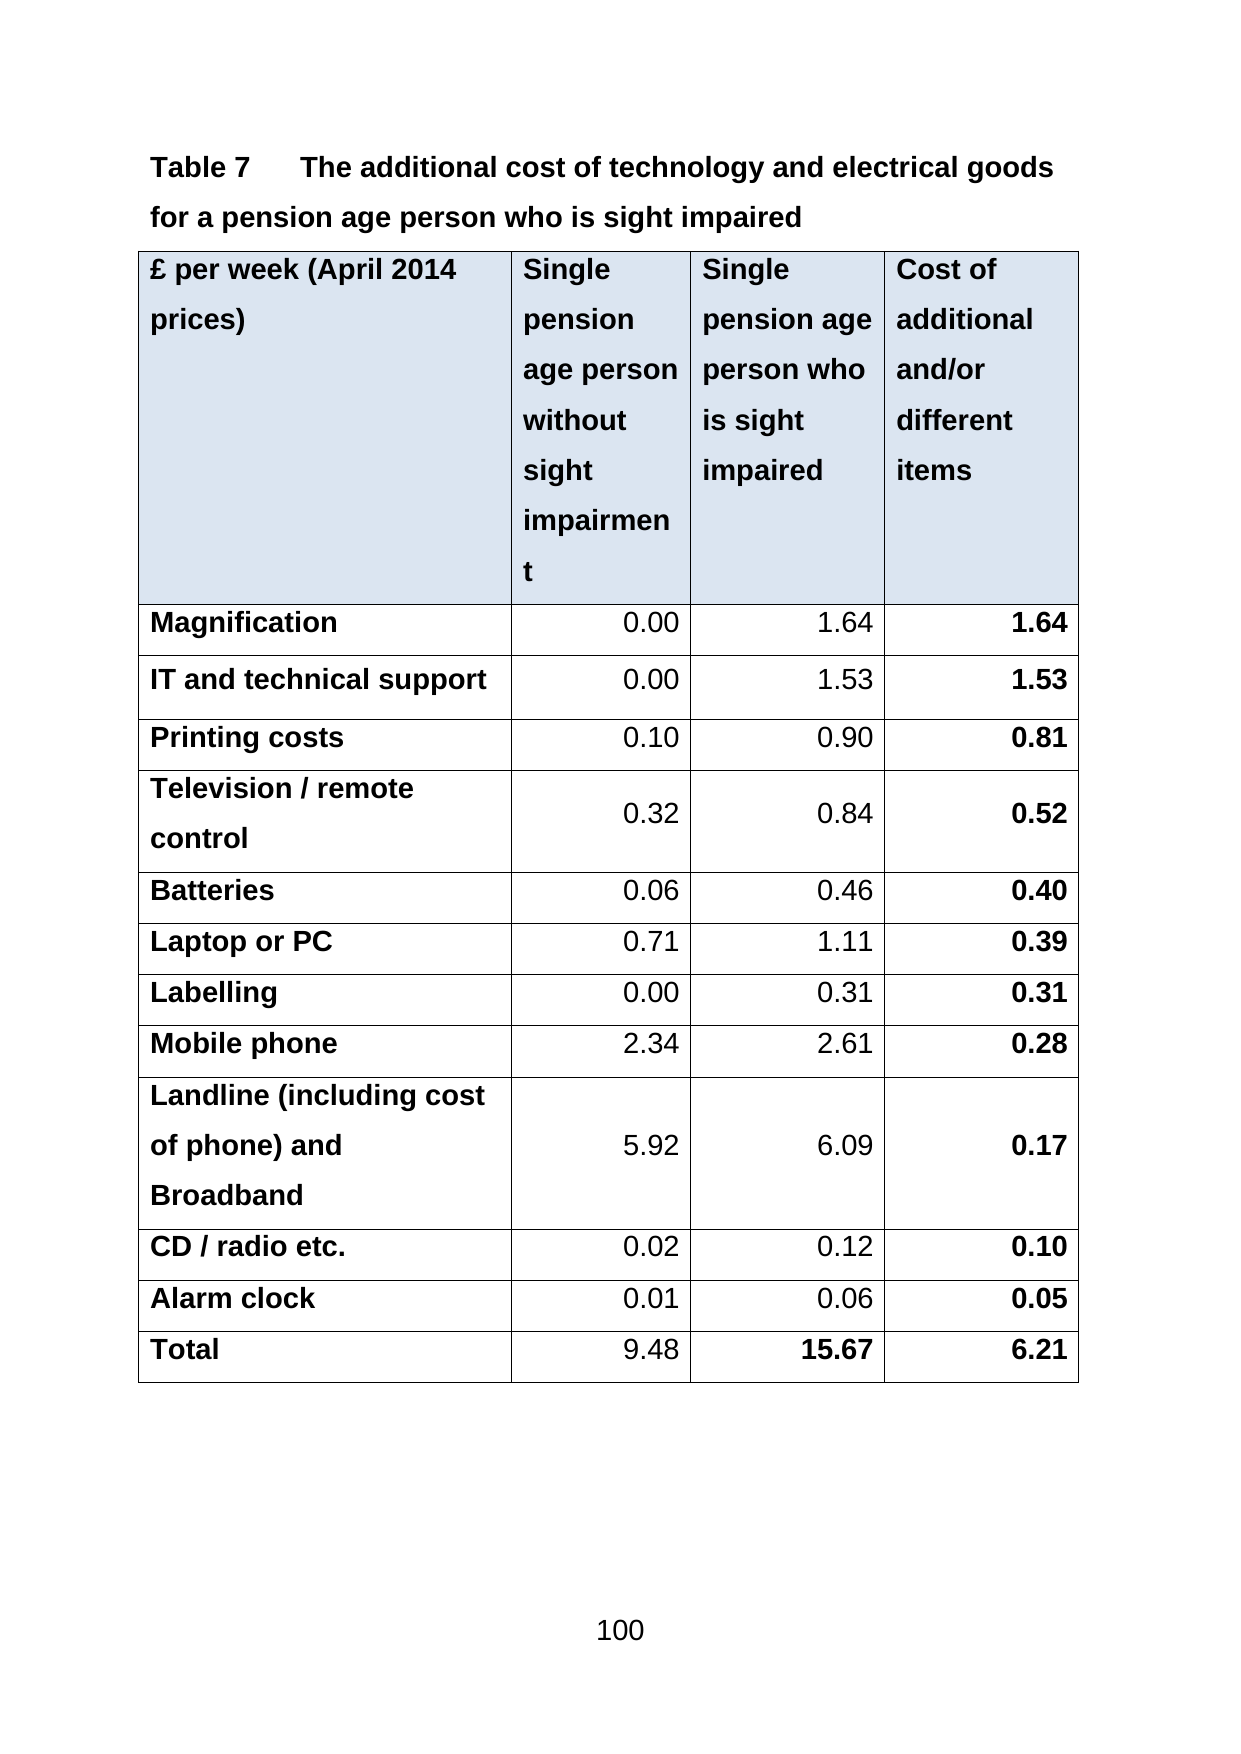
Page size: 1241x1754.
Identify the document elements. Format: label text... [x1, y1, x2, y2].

table_header Single pension age person without sight impairment [512, 252, 690, 604]
table_cell Printing costs [139, 720, 511, 770]
table_cell 0.81 [885, 720, 1078, 770]
table_cell 1.64 [885, 605, 1078, 655]
table_cell 0.12 [691, 1230, 884, 1280]
table_cell 0.46 [691, 873, 884, 923]
table_cell 0.10 [885, 1230, 1078, 1280]
table_cell 6.09 [691, 1078, 884, 1228]
table_cell 0.02 [512, 1230, 690, 1280]
table_cell 0.17 [885, 1078, 1078, 1228]
table_cell 0.00 [512, 656, 690, 719]
table_cell 0.06 [691, 1281, 884, 1331]
table_header £ per week (April 2014 prices) [139, 252, 511, 604]
table_cell 1.53 [885, 656, 1078, 719]
table_header Cost of additional and/or different items [885, 252, 1078, 604]
table_cell Television / remote control [139, 771, 511, 872]
table_cell IT and technical support [139, 656, 511, 719]
table_cell Batteries [139, 873, 511, 923]
table_cell Landline (including cost of phone) and Broadband [139, 1078, 511, 1228]
table_cell 0.10 [512, 720, 690, 770]
table_cell 0.06 [512, 873, 690, 923]
table_cell 0.71 [512, 924, 690, 974]
table_cell 0.52 [885, 771, 1078, 872]
table_cell 0.31 [885, 975, 1078, 1025]
table_cell CD / radio etc. [139, 1230, 511, 1280]
table_cell 0.84 [691, 771, 884, 872]
table_cell Mobile phone [139, 1026, 511, 1077]
table_cell 0.31 [691, 975, 884, 1025]
table_cell 0.00 [512, 975, 690, 1025]
table_cell 1.64 [691, 605, 884, 655]
table_header Single pension age person who is sight impaired [691, 252, 884, 604]
table_cell 2.34 [512, 1026, 690, 1077]
table_cell 0.28 [885, 1026, 1078, 1077]
table_cell Magnification [139, 605, 511, 655]
table_cell Labelling [139, 975, 511, 1025]
table_cell 1.11 [691, 924, 884, 974]
table_cell 1.53 [691, 656, 884, 719]
table_cell 0.01 [512, 1281, 690, 1331]
table_cell Laptop or PC [139, 924, 511, 974]
table_cell 9.48 [512, 1332, 690, 1382]
table_cell 5.92 [512, 1078, 690, 1228]
table_cell 0.32 [512, 771, 690, 872]
table_cell 2.61 [691, 1026, 884, 1077]
table_cell 0.39 [885, 924, 1078, 974]
subtitle Table 7 The additional cost of technology and electrical goods for a pension age person who is sight impaired [150, 150, 1090, 234]
table_cell 15.67 [691, 1332, 884, 1382]
table_cell 6.21 [885, 1332, 1078, 1382]
table_cell Alarm clock [139, 1281, 511, 1331]
table_cell Total [139, 1332, 511, 1382]
table_cell 0.00 [512, 605, 690, 655]
table_cell 0.90 [691, 720, 884, 770]
table_cell 0.40 [885, 873, 1078, 923]
table_cell 0.05 [885, 1281, 1078, 1331]
